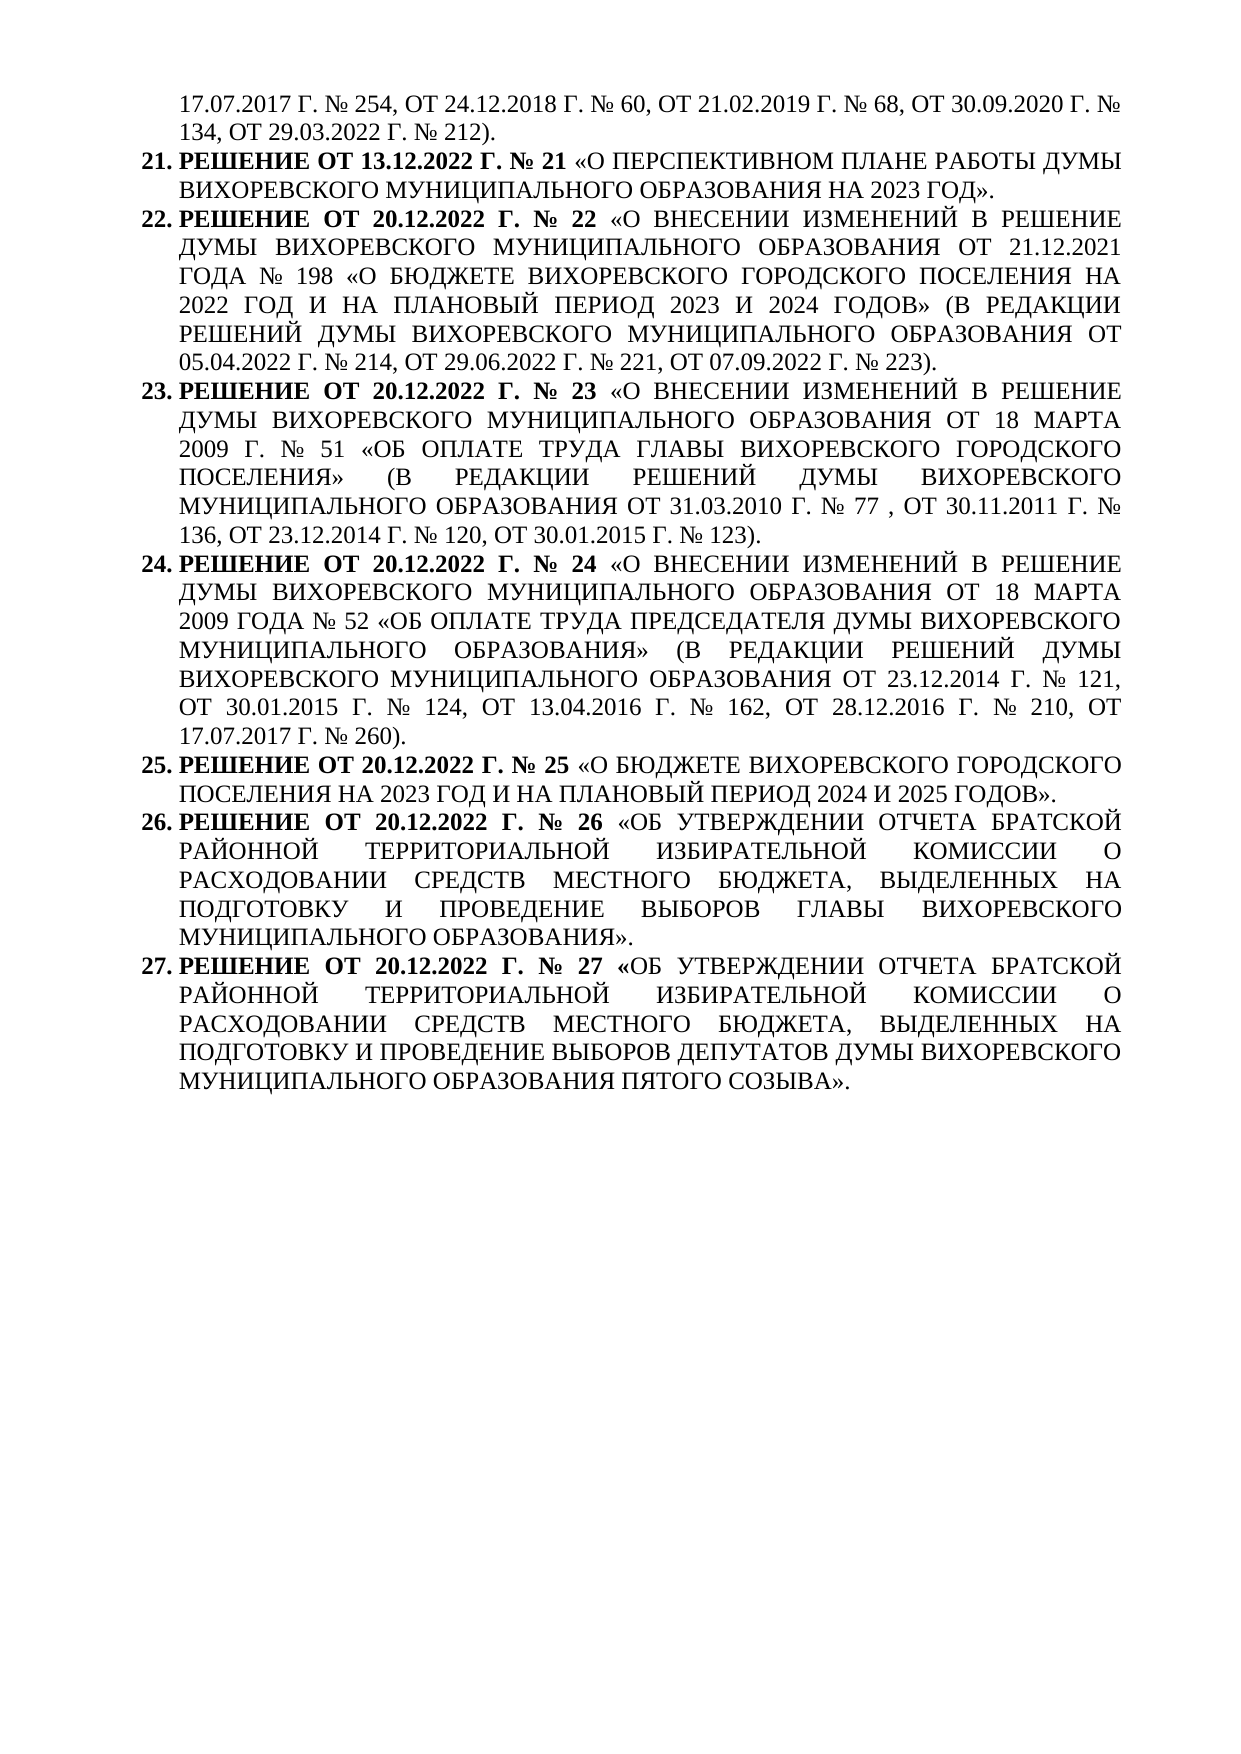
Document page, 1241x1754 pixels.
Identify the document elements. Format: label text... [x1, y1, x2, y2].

list РЕШЕНИЕ ОТ 20.12.2022 Г. № 22 «О ВНЕСЕНИИ ИЗМЕНЕНИЙ В РЕШЕНИЕ ДУМЫ ВИХОРЕВСКОГО МУНИЦИПАЛЬНОГО ОБРАЗОВАНИЯ ОТ 21.12.2021 ГОДА № 198 «О БЮДЖЕТЕ ВИХОРЕВСКОГО ГОРОДСКОГО ПОСЕЛЕНИЯ НА 2022 ГОД И НА ПЛАНОВЫЙ ПЕРИОД 2023 И 2024 ГОДОВ» (В РЕДАКЦИИ РЕШЕНИЙ ДУМЫ ВИХОРЕВСКОГО МУНИЦИПАЛЬНОГО ОБРАЗОВАНИЯ ОТ 05.04.2022 Г. № 214, ОТ 29.06.2022 Г. № 221, ОТ 07.09.2022 Г. № 223). [141, 204, 1122, 376]
list РЕШЕНИЕ ОТ 20.12.2022 Г. № 24 «О ВНЕСЕНИИ ИЗМЕНЕНИЙ В РЕШЕНИЕ ДУМЫ ВИХОРЕВСКОГО МУНИЦИПАЛЬНОГО ОБРАЗОВАНИЯ ОТ 18 МАРТА 2009 ГОДА № 52 «ОБ ОПЛАТЕ ТРУДА ПРЕДСЕДАТЕЛЯ ДУМЫ ВИХОРЕВСКОГО МУНИЦИПАЛЬНОГО ОБРАЗОВАНИЯ» (В РЕДАКЦИИ РЕШЕНИЙ ДУМЫ ВИХОРЕВСКОГО МУНИЦИПАЛЬНОГО ОБРАЗОВАНИЯ ОТ 23.12.2014 Г. № 121, ОТ 30.01.2015 Г. № 124, ОТ 13.04.2016 Г. № 162, ОТ 28.12.2016 Г. № 210, ОТ 17.07.2017 Г. № 260). [141, 549, 1122, 750]
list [141, 89, 1122, 146]
list РЕШЕНИЕ ОТ 20.12.2022 Г. № 25 «О БЮДЖЕТЕ ВИХОРЕВСКОГО ГОРОДСКОГО ПОСЕЛЕНИЯ НА 2023 ГОД И НА ПЛАНОВЫЙ ПЕРИОД 2024 И 2025 ГОДОВ». [141, 750, 1122, 807]
list РЕШЕНИЕ ОТ 20.12.2022 Г. № 23 «О ВНЕСЕНИИ ИЗМЕНЕНИЙ В РЕШЕНИЕ ДУМЫ ВИХОРЕВСКОГО МУНИЦИПАЛЬНОГО ОБРАЗОВАНИЯ ОТ 18 МАРТА 2009 Г. № 51 «ОБ ОПЛАТЕ ТРУДА ГЛАВЫ ВИХОРЕВСКОГО ГОРОДСКОГО ПОСЕЛЕНИЯ» (В РЕДАКЦИИ РЕШЕНИЙ ДУМЫ ВИХОРЕВСКОГО МУНИЦИПАЛЬНОГО ОБРАЗОВАНИЯ ОТ 31.03.2010 Г. № 77 , ОТ 30.11.2011 Г. № 136, ОТ 23.12.2014 Г. № 120, ОТ 30.01.2015 Г. № 123). [141, 376, 1122, 549]
list РЕШЕНИЕ ОТ 20.12.2022 Г. № 26 «ОБ УТВЕРЖДЕНИИ ОТЧЕТА БРАТСКОЙ РАЙОННОЙ ТЕРРИТОРИАЛЬНОЙ ИЗБИРАТЕЛЬНОЙ КОМИССИИ О РАСХОДОВАНИИ СРЕДСТВ МЕСТНОГО БЮДЖЕТА, ВЫДЕЛЕННЫХ НА ПОДГОТОВКУ И ПРОВЕДЕНИЕ ВЫБОРОВ ГЛАВЫ ВИХОРЕВСКОГО МУНИЦИПАЛЬНОГО ОБРАЗОВАНИЯ». [141, 807, 1122, 951]
list РЕШЕНИЕ ОТ 13.12.2022 Г. № 21 «О ПЕРСПЕКТИВНОМ ПЛАНЕ РАБОТЫ ДУМЫ ВИХОРЕВСКОГО МУНИЦИПАЛЬНОГО ОБРАЗОВАНИЯ НА 2023 ГОД». [141, 146, 1122, 204]
list РЕШЕНИЕ ОТ 20.12.2022 Г. № 27 «ОБ УТВЕРЖДЕНИИ ОТЧЕТА БРАТСКОЙ РАЙОННОЙ ТЕРРИТОРИАЛЬНОЙ ИЗБИРАТЕЛЬНОЙ КОМИССИИ О РАСХОДОВАНИИ СРЕДСТВ МЕСТНОГО БЮДЖЕТА, ВЫДЕЛЕННЫХ НА ПОДГОТОВКУ И ПРОВЕДЕНИЕ ВЫБОРОВ ДЕПУТАТОВ ДУМЫ ВИХОРЕВСКОГО МУНИЦИПАЛЬНОГО ОБРАЗОВАНИЯ ПЯТОГО СОЗЫВА». [141, 951, 1122, 1095]
